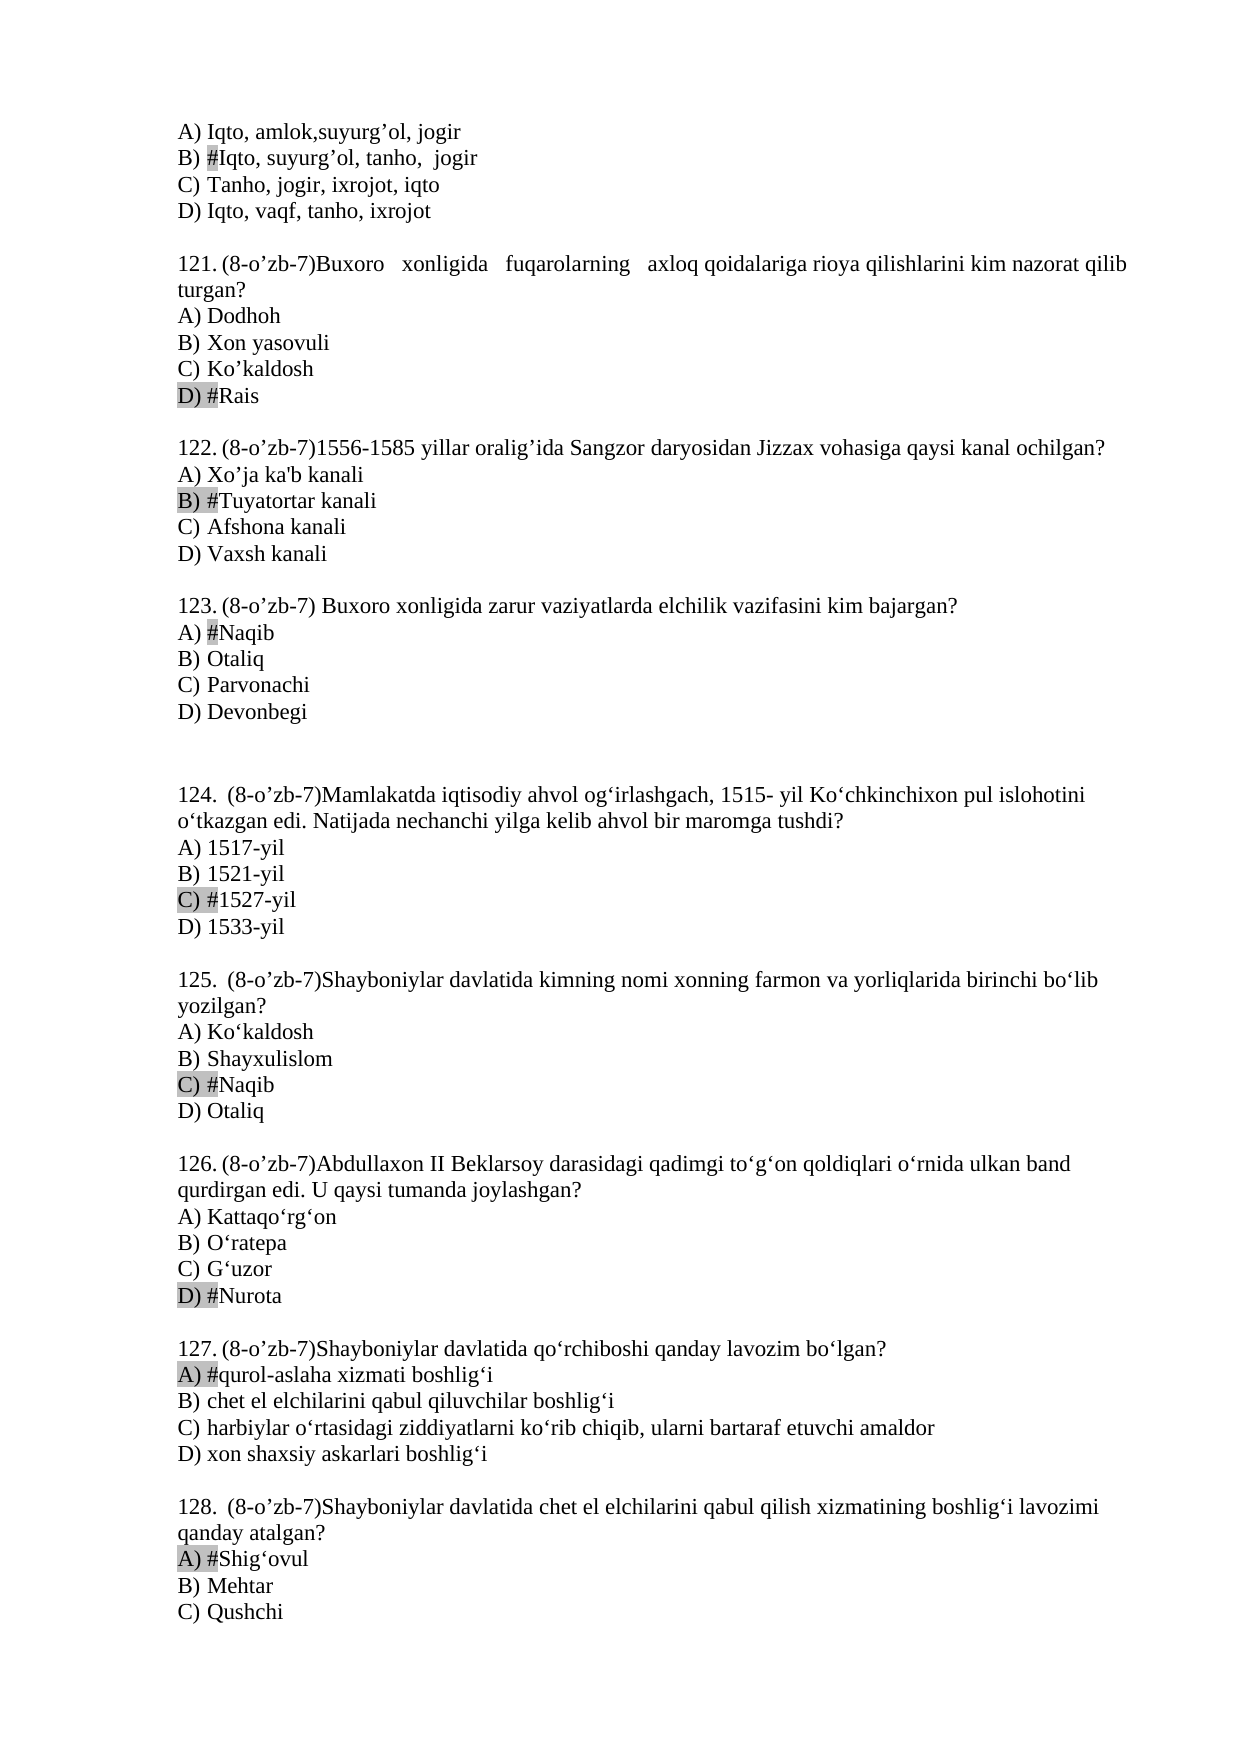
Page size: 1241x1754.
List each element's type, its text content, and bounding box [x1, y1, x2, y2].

list #qurol-aslaha xizmati boshlig‘i [218, 1361, 1152, 1387]
list (8-o’zb-7)Buxoro xonligida fuqarolarning axloq qoidalariga rioya qilishlarini kim nazorat qilib turgan? [177, 250, 1152, 303]
list Mehtar [177, 1572, 1152, 1598]
list Qushchi [177, 1598, 1152, 1624]
list (8-o’zb-7)Shayboniylar davlatida kimning nomi xonning farmon va yorliqlarida birinchi bo‘lib yozilgan? [177, 966, 1152, 1018]
list Parvonachi [177, 672, 1152, 698]
list #Naqib [218, 1071, 1152, 1097]
list Ko’kaldosh [177, 355, 1152, 382]
list Shayxulislom [177, 1045, 1152, 1071]
list G‘uzor [177, 1256, 1152, 1282]
list harbiylar o‘rtasidagi ziddiyatlarni ko‘rib chiqib, ularni bartaraf etuvchi amaldor [177, 1414, 1152, 1440]
list #Naqib [177, 619, 207, 645]
list Devonbegi [177, 698, 1152, 724]
list Kattaqo‘rg‘on [177, 1203, 1152, 1229]
list (8-o’zb-7)1556-1585 yillar oralig’ida Sangzor daryosidan Jizzax vohasiga qaysi kanal ochilgan? [177, 434, 1152, 461]
list O‘ratepa [177, 1229, 1152, 1256]
list (8-o’zb-7) Buxoro xonligida zarur vaziyatlarda elchilik vazifasini kim bajargan? [177, 592, 1152, 619]
list Iqto, vaqf, tanho, ixrojot [177, 197, 1152, 223]
list chet el elchilarini qabul qiluvchilar boshlig‘i [177, 1387, 1152, 1414]
list 1521-yil [177, 860, 1152, 887]
list (8-o’zb-7)Abdullaxon II Beklarsoy darasidagi qadimgi to‘g‘on qoldiqlari o‘rnida ulkan band qurdirgan edi. U qaysi tumanda joylashgan? [177, 1150, 1152, 1203]
list #Tuyatortar kanali [218, 487, 1152, 513]
list Tanho, jogir, ixrojot, iqto [177, 171, 1152, 197]
list Iqto, amlok,suyurg’ol, jogir [177, 118, 1152, 144]
list #Iqto, suyurg’ol, tanho, jogir [177, 144, 1152, 171]
list 1533-yil [177, 913, 1152, 939]
list xon shaxsiy askarlari boshlig‘i [177, 1440, 1152, 1466]
list (8-o’zb-7)Shayboniylar davlatida chet el elchilarini qabul qilish xizmatining boshlig‘i lavozimi qanday atalgan? [177, 1493, 1152, 1545]
list #Shig‘ovul [218, 1545, 1152, 1572]
list Vaxsh kanali [177, 540, 1152, 592]
list Afshona kanali [177, 513, 1152, 540]
list (8-o’zb-7)Shayboniylar davlatida qo‘rchiboshi qanday lavozim bo‘lgan? [177, 1334, 1152, 1361]
list #Naqib [218, 619, 1152, 645]
list Ko‘kaldosh [177, 1018, 1152, 1045]
list Dodhoh [177, 303, 1152, 329]
list #1527-yil [218, 887, 1152, 913]
list (8-o’zb-7)Mamlakatda iqtisodiy ahvol og‘irlashgach, 1515- yil Ko‘chkinchixon pul islohotini o‘tkazgan edi. Natijada nechanchi yilga kelib ahvol bir maromga tushdi? [177, 781, 1152, 834]
list Otaliq [177, 645, 1152, 672]
list Xon yasovuli [177, 329, 1152, 355]
list Otaliq [177, 1097, 1152, 1124]
list 1517-yil [177, 834, 1152, 860]
list Xo’ja ka'b kanali [177, 461, 1152, 487]
list #Nurota [218, 1282, 1152, 1308]
list #Rais [177, 382, 1152, 434]
